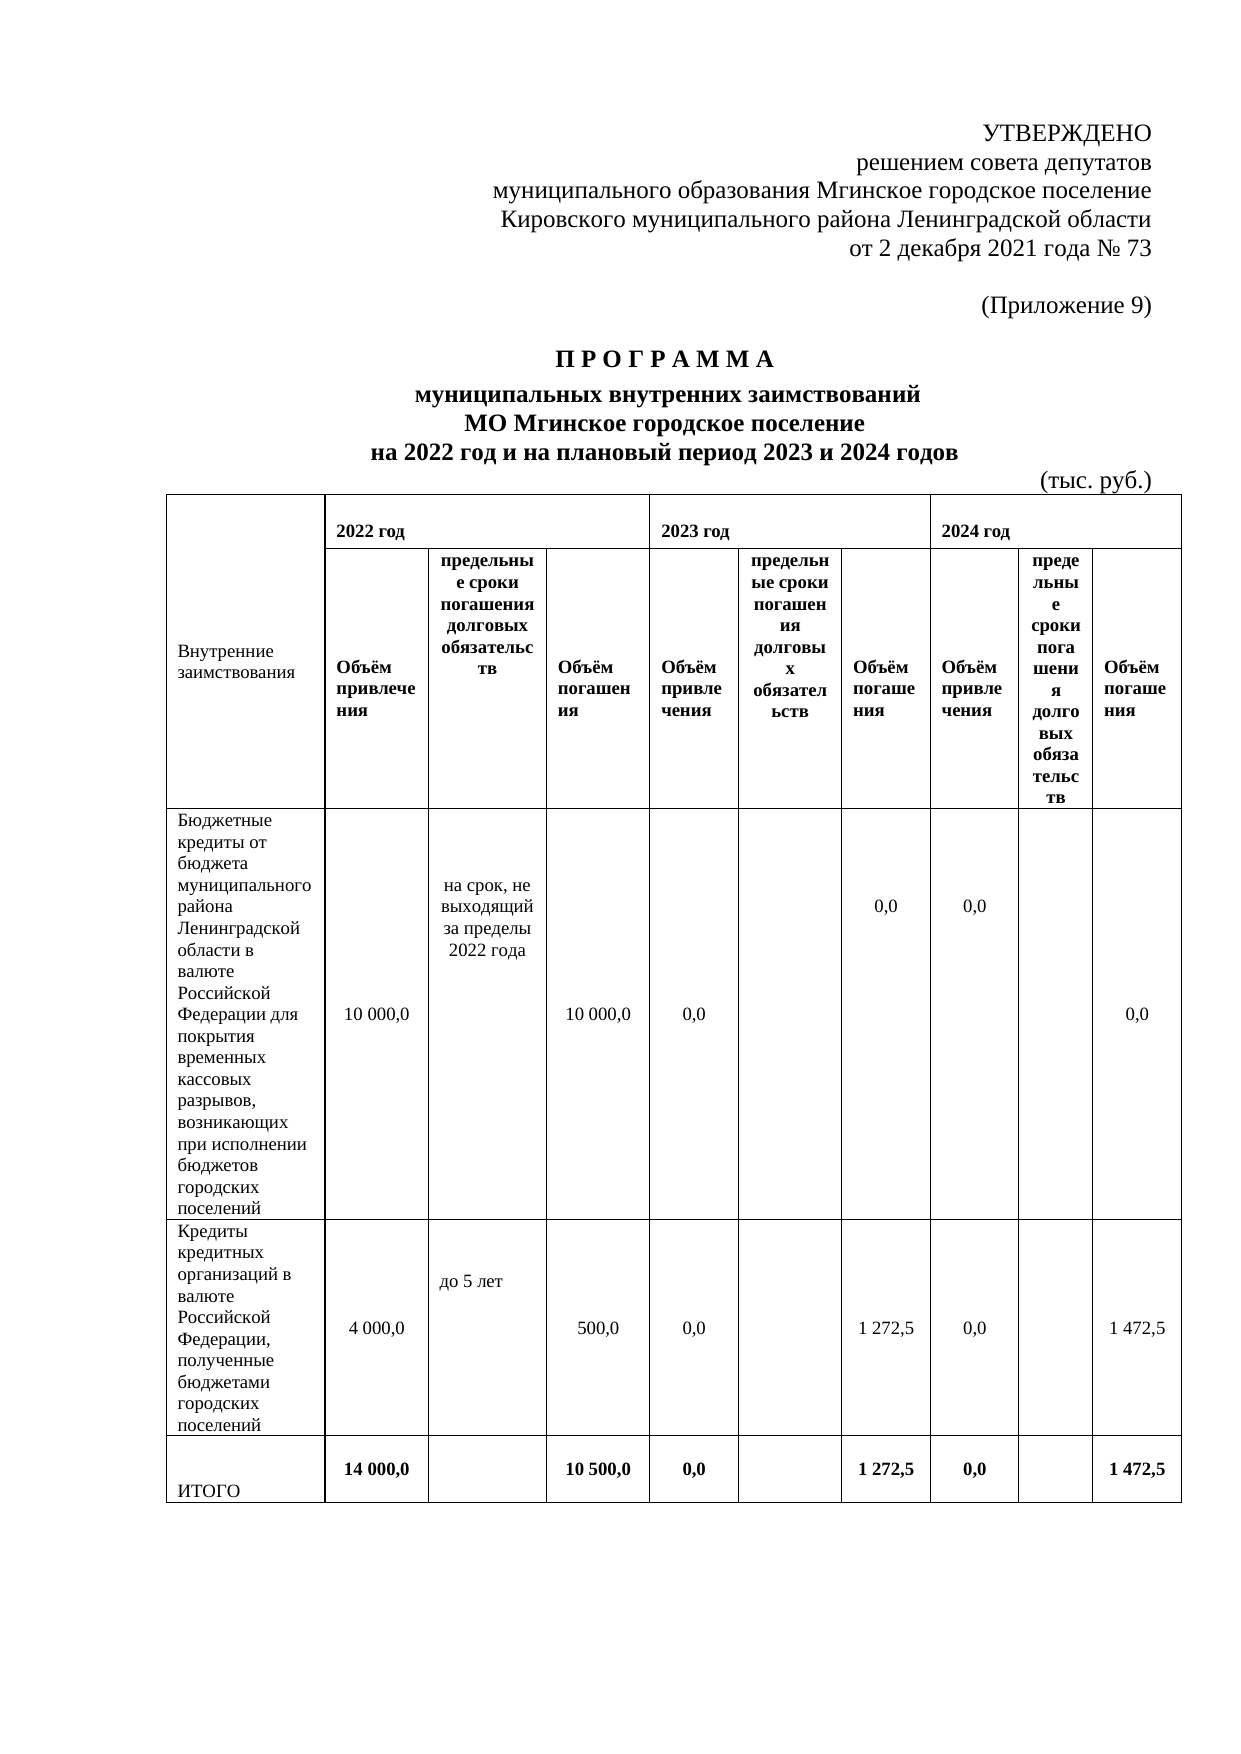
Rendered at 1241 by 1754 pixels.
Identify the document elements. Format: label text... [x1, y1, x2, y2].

table_header Внутренние заимствования [167, 495, 324, 808]
table_cell Объём погашения [1093, 549, 1181, 808]
table_cell 0,0 [931, 809, 1018, 1219]
table_cell 0,0 [1093, 809, 1181, 1219]
table_cell 4 000,0 [326, 1220, 428, 1435]
table_cell Объём привлечения [650, 549, 738, 808]
text муниципального образования Мгинское городское поселение [177, 176, 1152, 204]
text МО Мгинское городское поселение [177, 408, 1152, 437]
table_cell [739, 809, 841, 1219]
table_header 2023 год [650, 495, 930, 548]
text от 2 декабря 2021 года № 73 [177, 233, 1152, 262]
table_cell Объём погашения [842, 549, 930, 808]
table_cell Объём погашения [547, 549, 649, 808]
table_cell 0,0 [931, 1436, 1018, 1502]
table_cell 10 000,0 [547, 809, 649, 1219]
table_cell предельные сроки погашения долговых обязательств [739, 549, 841, 808]
table_cell [739, 1436, 841, 1502]
table_cell 500,0 [547, 1220, 649, 1435]
text Кировского муниципального района Ленинградской области [177, 204, 1152, 233]
table_cell 10 500,0 [547, 1436, 649, 1502]
table_cell Объём привлечения [326, 549, 428, 808]
table_cell Кредиты кредитных организаций в валюте Российской Федерации, полученные бюджетами городских поселений [167, 1220, 324, 1435]
table_header 2024 год [931, 495, 1181, 548]
table_cell 1 472,5 [1093, 1436, 1181, 1502]
table_cell [739, 1220, 841, 1435]
table_cell 0,0 [650, 809, 738, 1219]
table_cell предельные сроки погашения долговых обязательств [429, 549, 546, 808]
text решением совета депутатов [177, 147, 1152, 176]
table_cell [429, 1436, 546, 1502]
table_header 2022 год [326, 495, 649, 548]
table_cell 1 472,5 [1093, 1220, 1181, 1435]
table_cell 0,0 [842, 809, 930, 1219]
table_cell Объём привлечения [931, 549, 1018, 808]
table_cell 0,0 [931, 1220, 1018, 1435]
subtitle П Р О Г Р А М М А [177, 344, 1152, 373]
text (тыс. руб.) [177, 466, 1152, 494]
text муниципальных внутренних заимствований [177, 379, 1152, 408]
table_cell 10 000,0 [326, 809, 428, 1219]
table_cell 1 272,5 [842, 1220, 930, 1435]
table_cell на срок, не выходящий за пределы 2022 года [429, 809, 546, 1219]
table_cell [1019, 1220, 1092, 1435]
text (Приложение 9) [177, 291, 1152, 319]
text УТВЕРЖДЕНО [177, 118, 1152, 147]
text на 2022 год и на плановый период 2023 и 2024 годов [177, 437, 1152, 466]
table_cell 0,0 [650, 1220, 738, 1435]
table_cell предельные сроки погашения долговых обязательств [1019, 549, 1092, 808]
table_cell до 5 лет [429, 1220, 546, 1435]
table_cell 14 000,0 [326, 1436, 428, 1502]
table_cell Бюджетные кредиты от бюджета муниципального района Ленинградской области в валюте Российской Федерации для покрытия временных кассовых разрывов, возникающих при исполнении бюджетов городских поселений [167, 809, 324, 1219]
table_cell [1019, 809, 1092, 1219]
table_cell [1019, 1436, 1092, 1502]
table_cell 1 272,5 [842, 1436, 930, 1502]
table_cell ИТОГО [167, 1436, 324, 1502]
table_cell 0,0 [650, 1436, 738, 1502]
